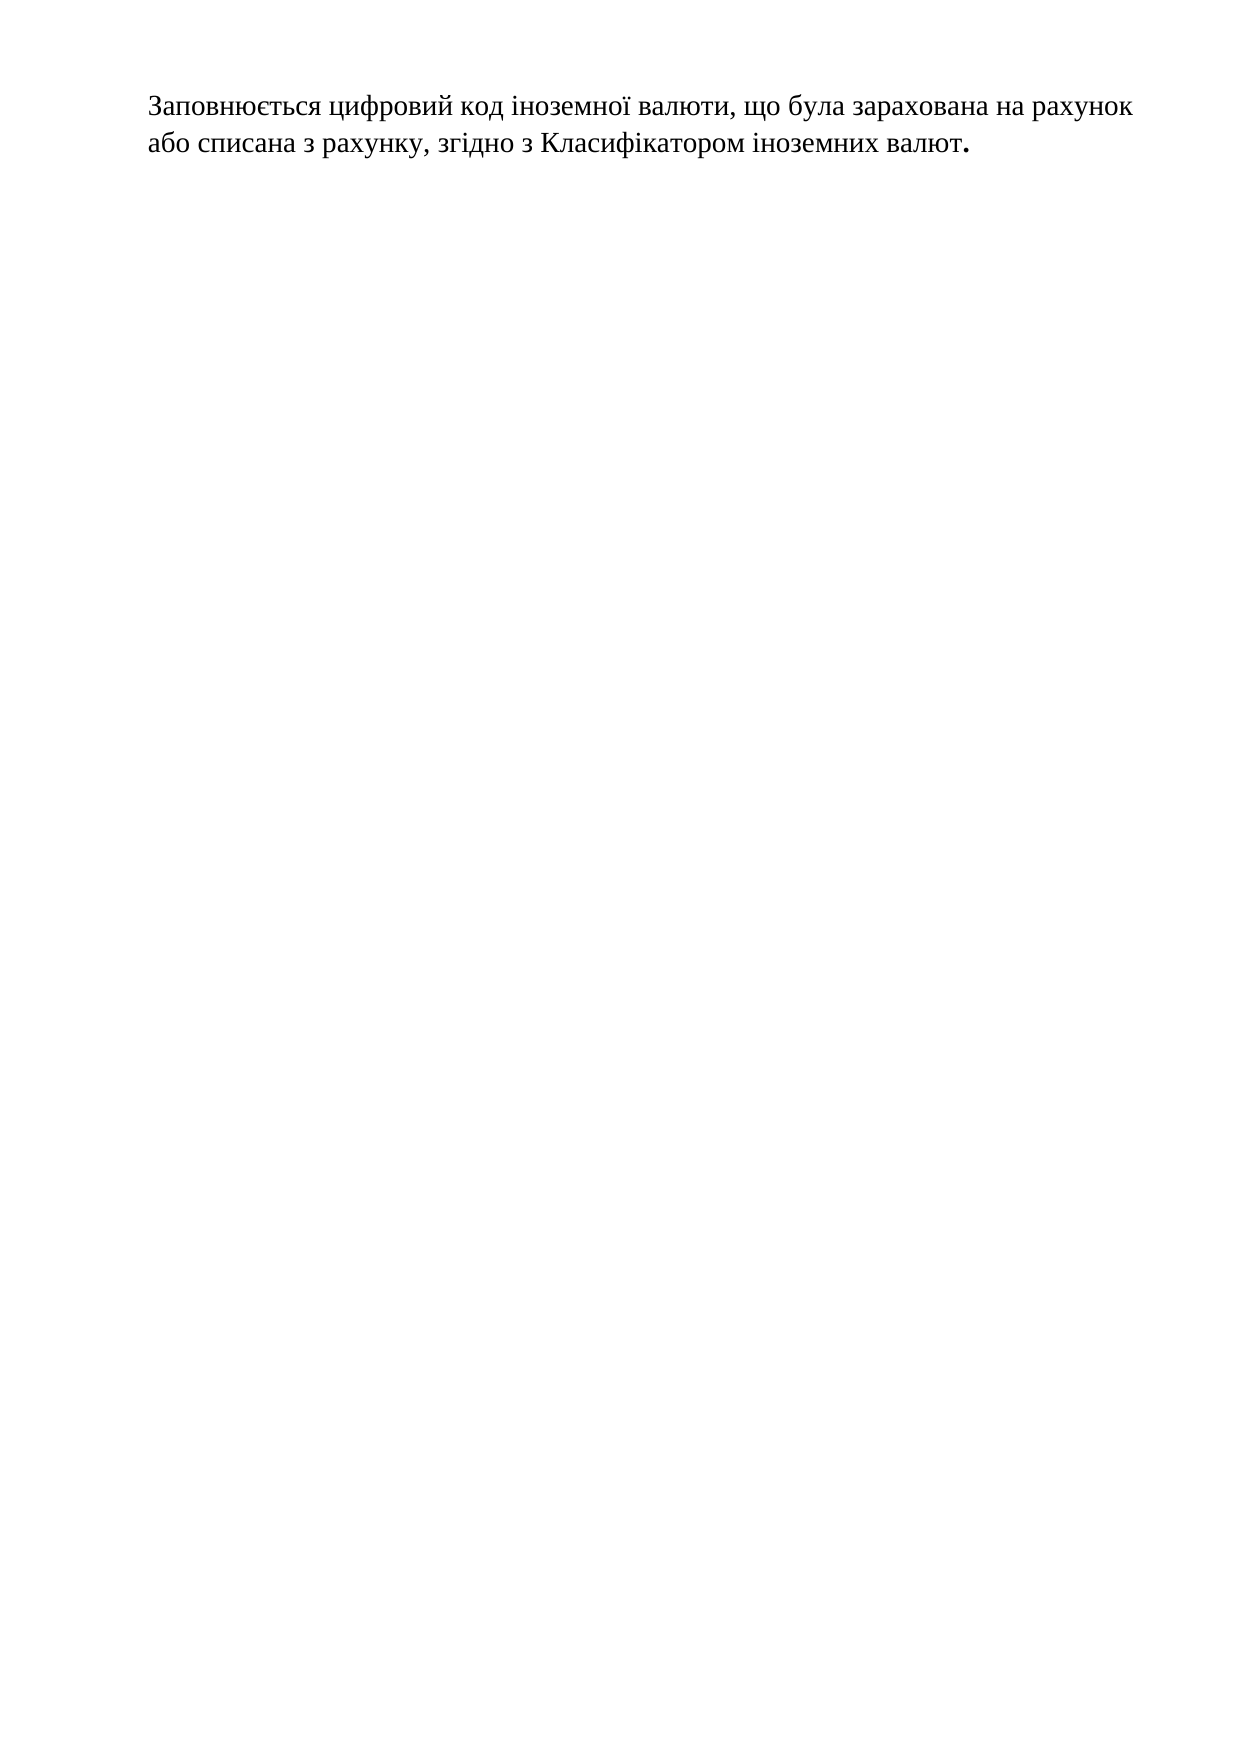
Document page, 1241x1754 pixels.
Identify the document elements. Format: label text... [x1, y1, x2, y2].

text Заповнюється цифровий код іноземної валюти, що була зарахована на рахунок або списана з рахунку, згідно з Класифікатором іноземних валют. [148, 88, 1152, 158]
